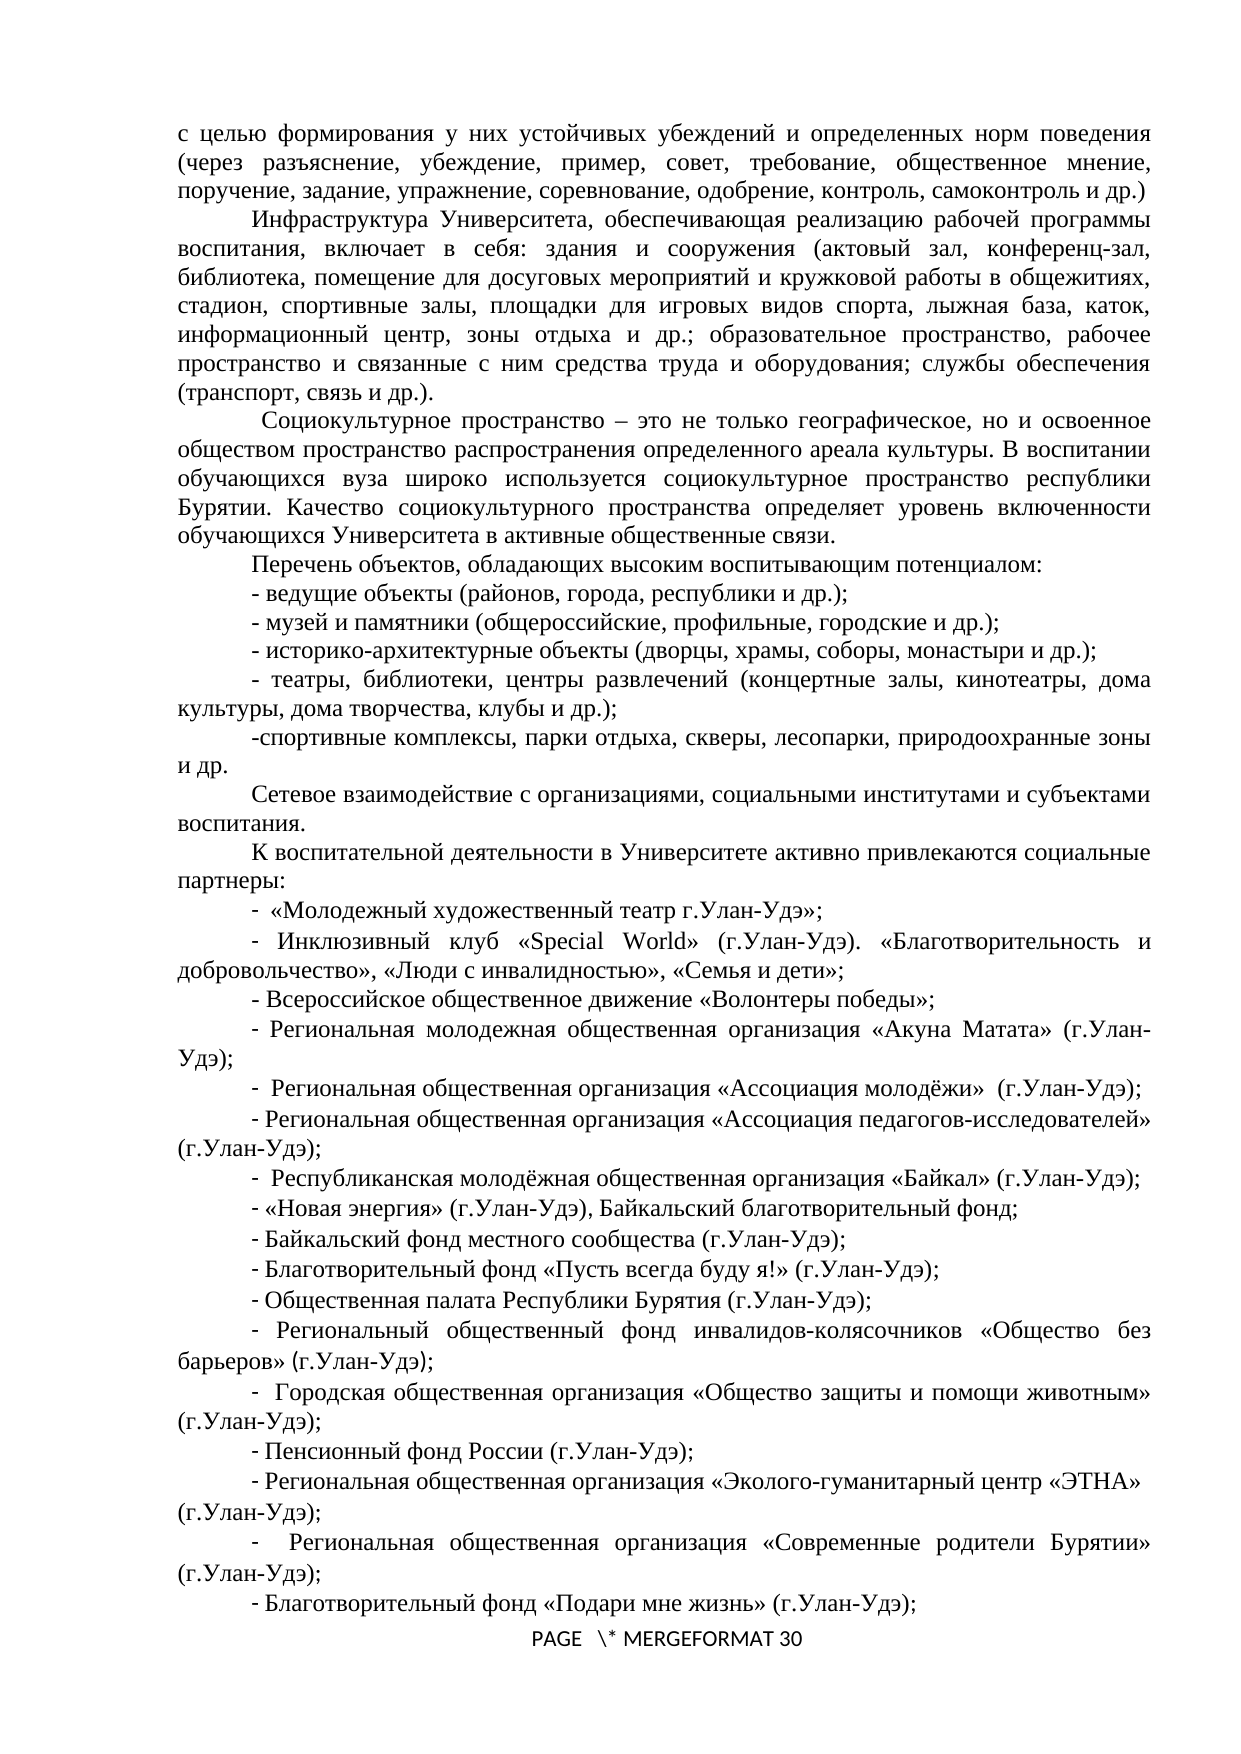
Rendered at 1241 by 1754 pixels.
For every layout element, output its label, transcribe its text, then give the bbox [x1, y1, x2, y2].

list - Инклюзивный клуб «Special World» (г.Улан-Удэ). «Благотворительность и добровольчество», «Люди с инвалидностью», «Семья и дети»; [177, 925, 1152, 984]
text -спортивные комплексы, парки отдыха, скверы, лесопарки, природоохранные зоны и др. [177, 722, 1152, 779]
text Инфраструктура Университета, обеспечивающая реализацию рабочей программы воспитания, включает в себя: здания и сооружения (актовый зал, конференц-зал, библиотека, помещение для досуговых мероприятий и кружковой работы в общежитиях, стадион, спортивные залы, площадки для игровых видов спорта, лыжная база, каток, информационный центр, зоны отдыха и др.; образовательное пространство, рабочее пространство и связанные с ним средства труда и оборудования; службы обеспечения (транспорт, связь и др.). [177, 204, 1152, 406]
list - Городская общественная организация «Общество защиты и помощи животным» (г.Улан-Удэ); [177, 1376, 1152, 1435]
text - театры, библиотеки, центры развлечений (концертные залы, кинотеатры, дома культуры, дома творчества, клубы и др.); [177, 664, 1152, 722]
list - Всероссийское общественное движение «Волонтеры победы»; [177, 984, 1152, 1013]
text - ведущие объекты (районов, города, республики и др.); [177, 578, 1152, 607]
text - Региональная общественная организация «Современные родители Бурятии» (г.Улан-Удэ); [177, 1526, 1152, 1587]
list - Региональная общественная организация «Ассоциация педагогов-исследователей» (г.Улан-Удэ); [177, 1103, 1152, 1162]
text Сетевое взаимодействие с организациями, социальными институтами и субъектами воспитания. [177, 779, 1152, 837]
text Перечень объектов, обладающих высоким воспитывающим потенциалом: [177, 549, 1152, 578]
list - Благотворительный фонд «Пусть всегда буду я!» (г.Улан-Удэ); [177, 1253, 1152, 1284]
list - Общественная палата Республики Бурятия (г.Улан-Удэ); [177, 1284, 1152, 1314]
list - Байкальский фонд местного сообщества (г.Улан-Удэ); [177, 1223, 1152, 1253]
list - Республиканская молодёжная общественная организация «Байкал» (г.Улан-Удэ); [177, 1162, 1152, 1192]
list - Пенсионный фонд России (г.Улан-Удэ); [177, 1435, 1152, 1465]
list - Региональная молодежная общественная организация «Акуна Матата» (г.Улан-Удэ); [177, 1013, 1152, 1072]
list - «Новая энергия» (г.Улан-Удэ), Байкальский благотворительный фонд; [177, 1192, 1152, 1223]
text - историко-архитектурные объекты (дворцы, храмы, соборы, монастыри и др.); [177, 636, 1152, 664]
text - музей и памятники (общероссийские, профильные, городские и др.); [177, 607, 1152, 636]
list - «Молодежный художественный театр г.Улан-Удэ»; [177, 894, 1152, 925]
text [177, 118, 1152, 204]
text Социокультурное пространство – это не только географическое, но и освоенное обществом пространство распространения определенного ареала культуры. В воспитании обучающихся вуза широко используется социокультурное пространство республики Бурятии. Качество социокультурного пространства определяет уровень включенности обучающихся Университета в активные общественные связи. [177, 406, 1152, 549]
list - Региональный общественный фонд инвалидов-колясочников «Общество без барьеров» (г.Улан-Удэ); [177, 1314, 1152, 1376]
list - Региональная общественная организация «Ассоциация молодёжи» (г.Улан-Удэ); [177, 1072, 1152, 1103]
text - Региональная общественная организация «Эколого-гуманитарный центр «ЭТНА» (г.Улан-Удэ); [177, 1465, 1152, 1526]
list - Благотворительный фонд «Подари мне жизнь» (г.Улан-Удэ); [177, 1587, 1152, 1618]
text К воспитательной деятельности в Университете активно привлекаются социальные партнеры: [177, 837, 1152, 894]
